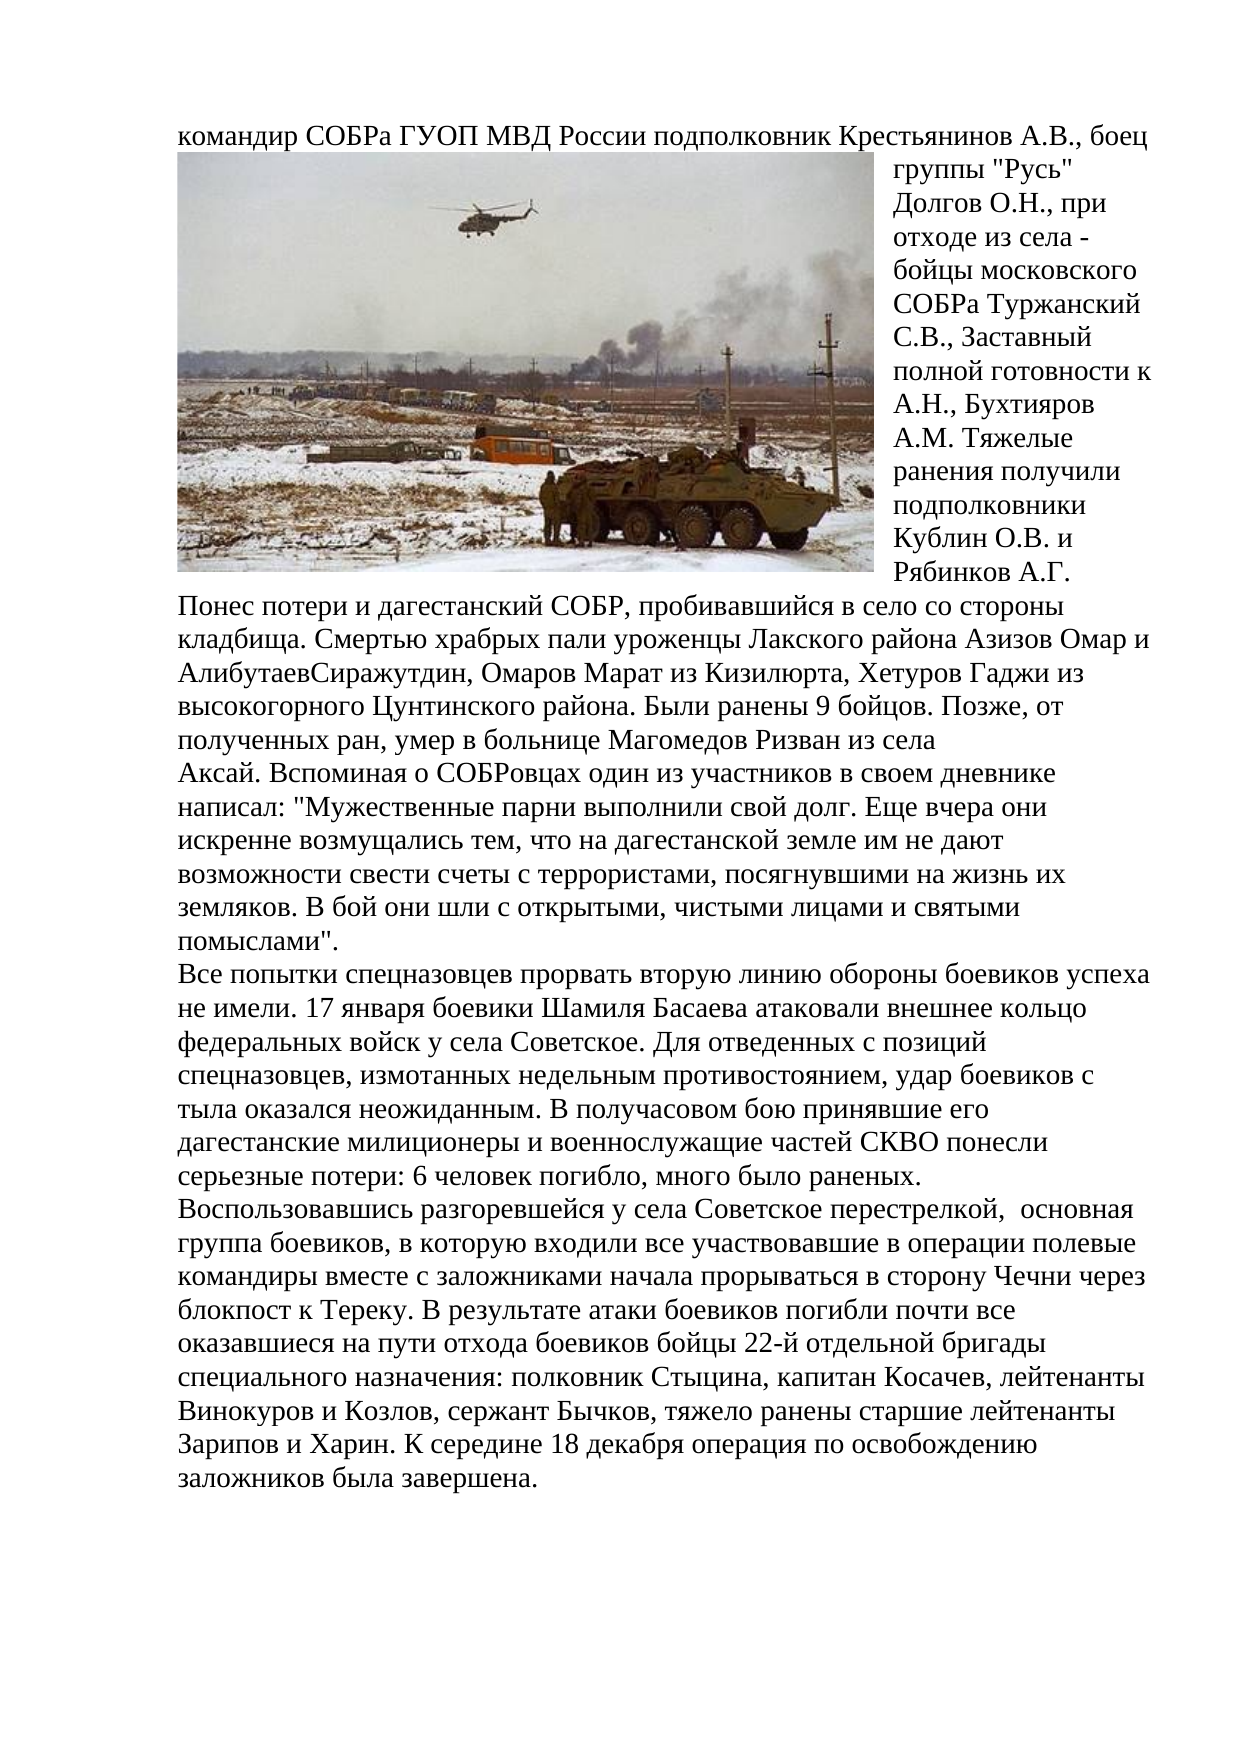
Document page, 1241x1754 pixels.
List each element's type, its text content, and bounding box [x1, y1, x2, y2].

text Понес потери и дагестанский СОБР, пробивавшийся в село со стороны кладбища. Смертью храбрых пали уроженцы Лакского района Азизов Омар и АлибутаевСиражутдин, Омаров Марат из Кизилюрта, Хетуров Гаджи из высокогорного Цунтинского района. Были ранены 9 бойцов. Позже, от полученных ран, умер в больнице Магомедов Ризван из села Аксай. Вспоминая о СОБРовцах один из участников в своем дневнике написал: "Мужественные парни выполнили свой долг. Еще вчера они искренне возмущались тем, что на дагестанской земле им не дают возможности свести счеты с террористами, посягнувшими на жизнь их земляков. В бой они шли с открытыми, чистыми лицами и святыми помыслами". [177, 588, 1152, 957]
text Все попытки спецназовцев прорвать вторую линию обороны боевиков успеха не имели. 17 января боевики Шамиля Басаева атаковали внешнее кольцо федеральных войск у села Советское. Для отведенных с позиций спецназовцев, измотанных недельным противостоянием, удар боевиков с тыла оказался неожиданным. В получасовом бою принявшие его дагестанские милиционеры и военнослужащие частей СКВО понесли серьезные потери: 6 человек погибло, много было раненых. Воспользовавшись разгоревшейся у села Советское перестрелкой, основная группа боевиков, в которую входили все участвовавшие в операции полевые командиры вместе с заложниками начала прорываться в сторону Чечни через блокпост к Тереку. В результате атаки боевиков погибли почти все оказавшиеся на пути отхода боевиков бойцы 22-й отдельной бригады специального назначения: полковник Стыцина, капитан Косачев, лейтенанты Винокуров и Козлов, сержант Бычков, тяжело ранены старшие лейтенанты Зарипов и Харин. К середине 18 декабря операция по освобождению заложников была завершена. [177, 957, 1152, 1493]
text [177, 118, 1152, 588]
picture [177, 152, 874, 572]
